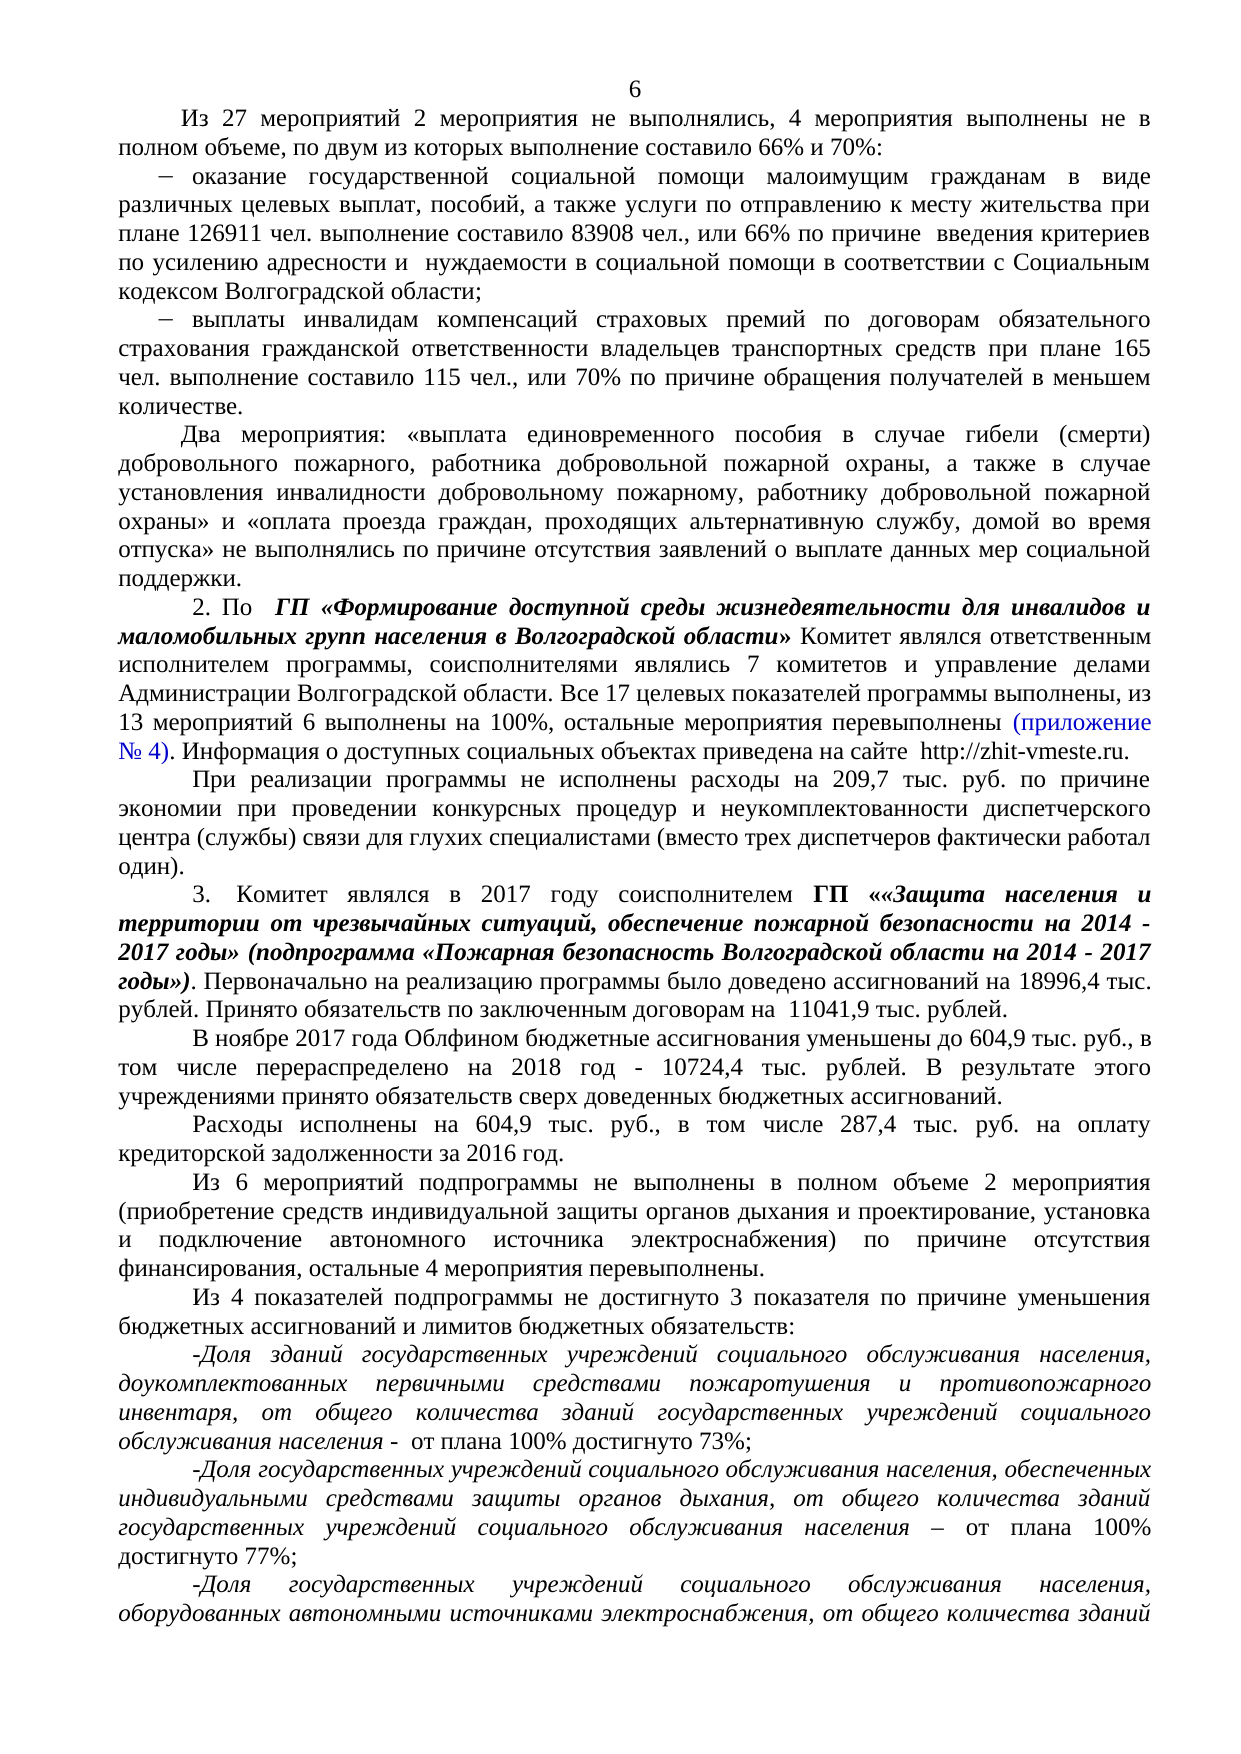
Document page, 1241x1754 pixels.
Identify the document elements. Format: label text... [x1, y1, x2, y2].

list По ГП «Формирование доступной среды жизнедеятельности для инвалидов и маломобильных групп населения в Волгоградской области» Комитет являлся ответственным исполнителем программы, соисполнителями являлись 7 комитетов и управление делами Администрации Волгоградской области. Все 17 целевых показателей программы выполнены, из 13 мероприятий 6 выполнены на 100%, остальные мероприятия перевыполнены (приложение № 4). Информация о доступных социальных объектах приведена на сайте http://zhit-vmeste.ru. [118, 592, 1152, 764]
text -Доля зданий государственных учреждений социального обслуживания населения, доукомплектованных первичными средствами пожаротушения и противопожарного инвентаря, от общего количества зданий государственных учреждений социального обслуживания населения - от плана 100% достигнуто 73%; [118, 1339, 1152, 1454]
list Из 6 мероприятий подпрограммы не выполнены в полном объеме 2 мероприятия (приобретение средств индивидуальной защиты органов дыхания и проектирование, установка и подключение автономного источника электроснабжения) по причине отсутствия финансирования, остальные 4 мероприятия перевыполнены. [118, 1167, 1152, 1282]
text Из 27 мероприятий 2 мероприятия не выполнялись, 4 мероприятия выполнены не в полном объеме, по двум из которых выполнение составило 66% и 70%: [118, 103, 1152, 161]
list оказание государственной социальной помощи малоимущим гражданам в виде различных целевых выплат, пособий, а также услуги по отправлению к месту жительства при плане 126911 чел. выполнение составило 83908 чел., или 66% по причине введения критериев по усилению адресности и нуждаемости в социальной помощи в соответствии с Социальным кодексом Волгоградской области; [118, 161, 1152, 304]
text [118, 1569, 1152, 1627]
list Комитет являлся в 2017 году соисполнителем ГП ««Защита населения и территории от чрезвычайных ситуаций, обеспечение пожарной безопасности на 2014 - 2017 годы» (подпрограмма «Пожарная безопасность Волгоградской области на 2014 - 2017 годы»). Первоначально на реализацию программы было доведено ассигнований на 18996,4 тыс. рублей. Принято обязательств по заключенным договорам на 11041,9 тыс. рублей. [118, 879, 1152, 1023]
list При реализации программы не исполнены расходы на 209,7 тыс. руб. по причине экономии при проведении конкурсных процедур и неукомплектованности диспетчерского центра (службы) связи для глухих специалистами (вместо трех диспетчеров фактически работал один). [118, 764, 1152, 879]
text Два мероприятия: «выплата единовременного пособия в случае гибели (смерти) добровольного пожарного, работника добровольной пожарной охраны, а также в случае установления инвалидности добровольному пожарному, работнику добровольной пожарной охраны» и «оплата проезда граждан, проходящих альтернативную службу, домой во время отпуска» не выполнялись по причине отсутствия заявлений о выплате данных мер социальной поддержки. [118, 419, 1152, 592]
list Расходы исполнены на 604,9 тыс. руб., в том числе 287,4 тыс. руб. на оплату кредиторской задолженности за 2016 год. [118, 1109, 1152, 1167]
list В ноябре 2017 года Облфином бюджетные ассигнования уменьшены до 604,9 тыс. руб., в том числе перераспределено на 2018 год - 10724,4 тыс. рублей. В результате этого учреждениями принято обязательств сверх доведенных бюджетных ассигнований. [118, 1023, 1152, 1109]
list выплаты инвалидам компенсаций страховых премий по договорам обязательного страхования гражданской ответственности владельцев транспортных средств при плане 165 чел. выполнение составило 115 чел., или 70% по причине обращения получателей в меньшем количестве. [118, 304, 1152, 419]
text -Доля государственных учреждений социального обслуживания населения, обеспеченных индивидуальными средствами защиты органов дыхания, от общего количества зданий государственных учреждений социального обслуживания населения – от плана 100% достигнуто 77%; [118, 1454, 1152, 1569]
text Из 4 показателей подпрограммы не достигнуто 3 показателя по причине уменьшения бюджетных ассигнований и лимитов бюджетных обязательств: [118, 1282, 1152, 1339]
